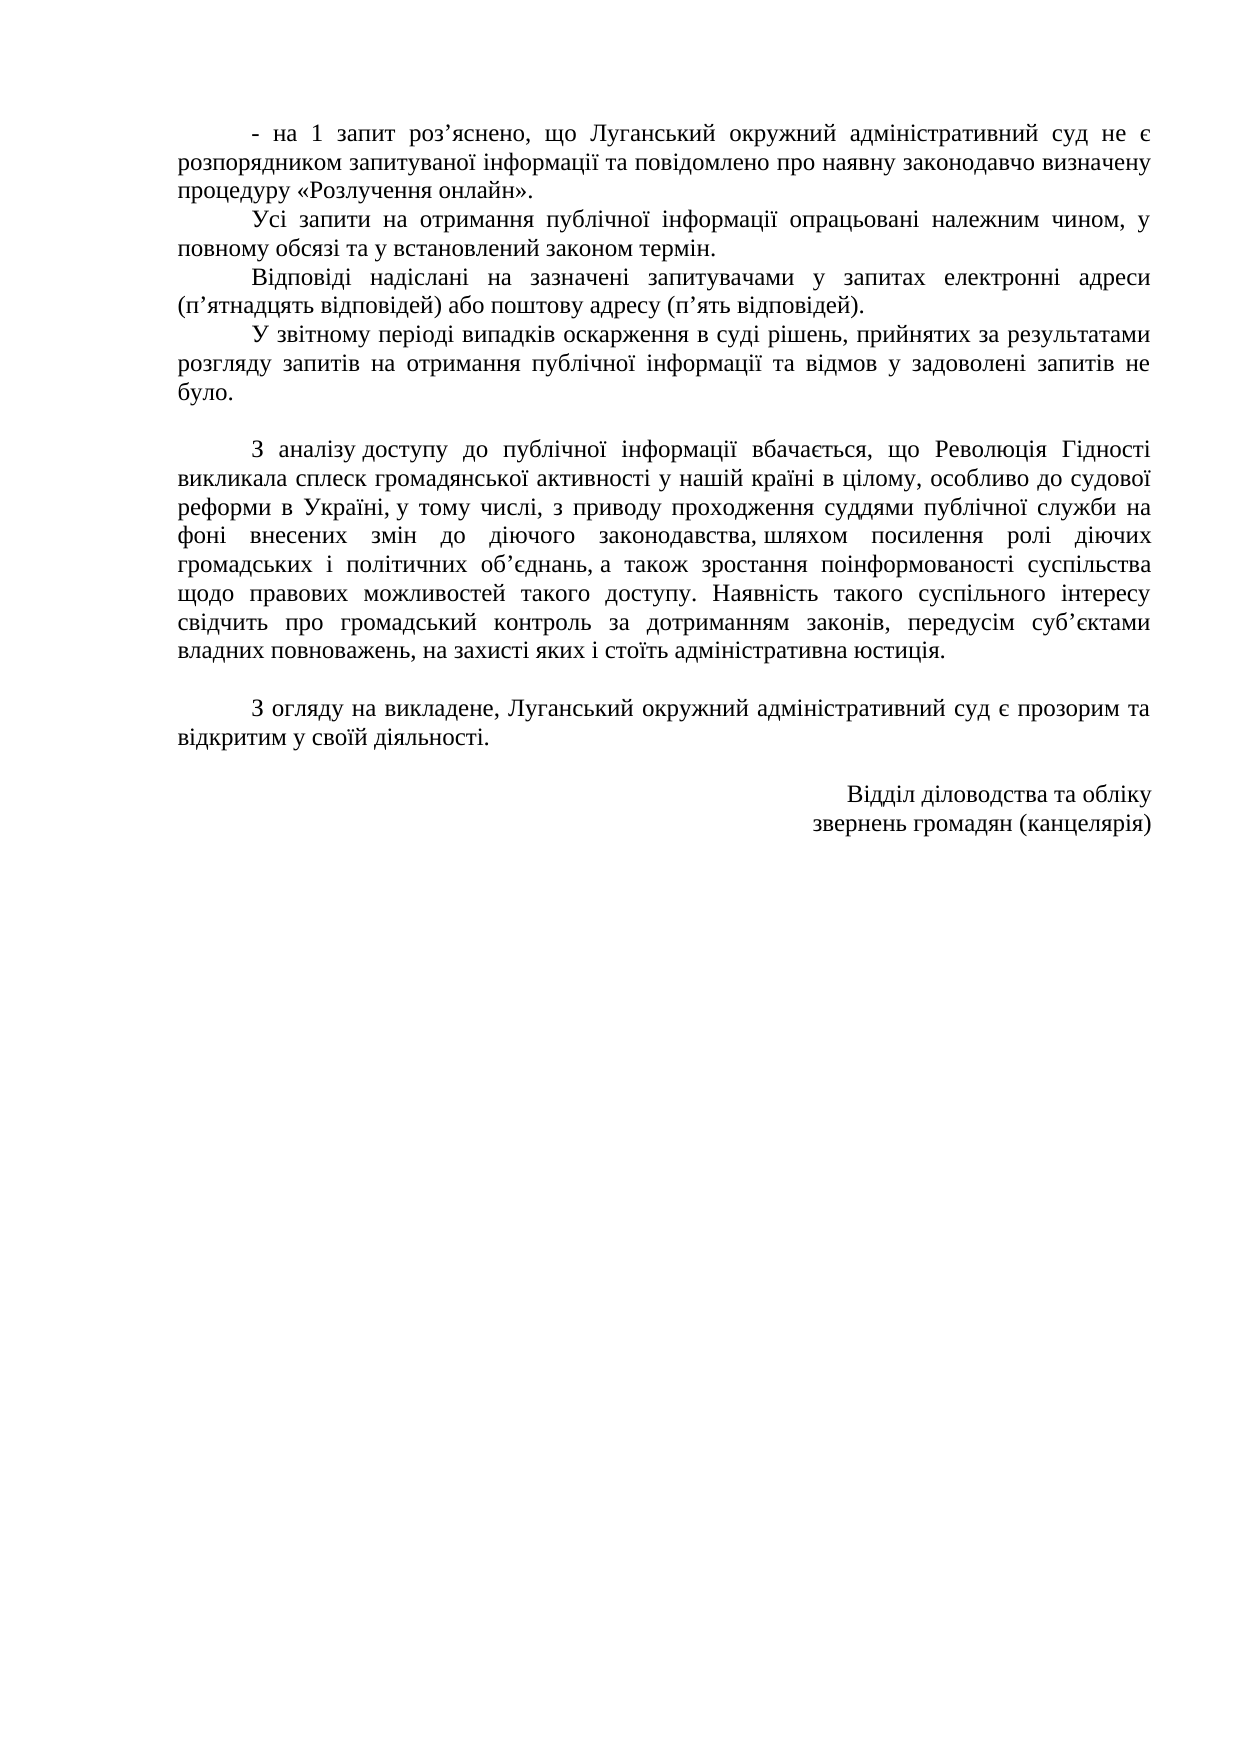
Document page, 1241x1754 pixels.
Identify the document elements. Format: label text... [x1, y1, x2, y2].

text З огляду на викладене, Луганський окружний адміністративний суд є прозорим та відкритим у своїй діяльності. [177, 693, 1152, 751]
text З аналізу доступу до публічної інформації вбачається, що Революція Гідності викликала сплеск громадянської активності у нашій країні в цілому, особливо до судової реформи в Україні, у тому числі, з приводу проходження суддями публічної служби на фоні внесених змін до діючого законодавства, шляхом посилення ролі діючих громадських і політичних об’єднань, а також зростання поінформованості суспільства щодо правових можливостей такого доступу. Наявність такого суспільного інтересу свідчить про громадський контроль за дотриманням законів, передусім суб’єктами владних повноважень, на захисті яких і стоїть адміністративна юстиція. [177, 434, 1152, 664]
text Усі запити на отримання публічної інформації опрацьовані належним чином, у повному обсязі та у встановлений законом термін. [177, 204, 1152, 262]
text Відповіді надіслані на зазначені запитувачами у запитах електронні адреси (п’ятнадцять відповідей) або поштову адресу (п’ять відповідей). [177, 262, 1152, 319]
text - на 1 запит роз’яснено, що Луганський окружний адміністративний суд не є розпорядником запитуваної інформації та повідомлено про наявну законодавчо визначену процедуру «Розлучення онлайн». [177, 118, 1152, 204]
text У звітному періоді випадків оскарження в суді рішень, прийнятих за результатами розгляду запитів на отримання публічної інформації та відмов у задоволені запитів не було. [177, 319, 1152, 406]
text звернень громадян (канцелярія) [177, 808, 1152, 837]
text Відділ діловодства та обліку [177, 779, 1152, 808]
